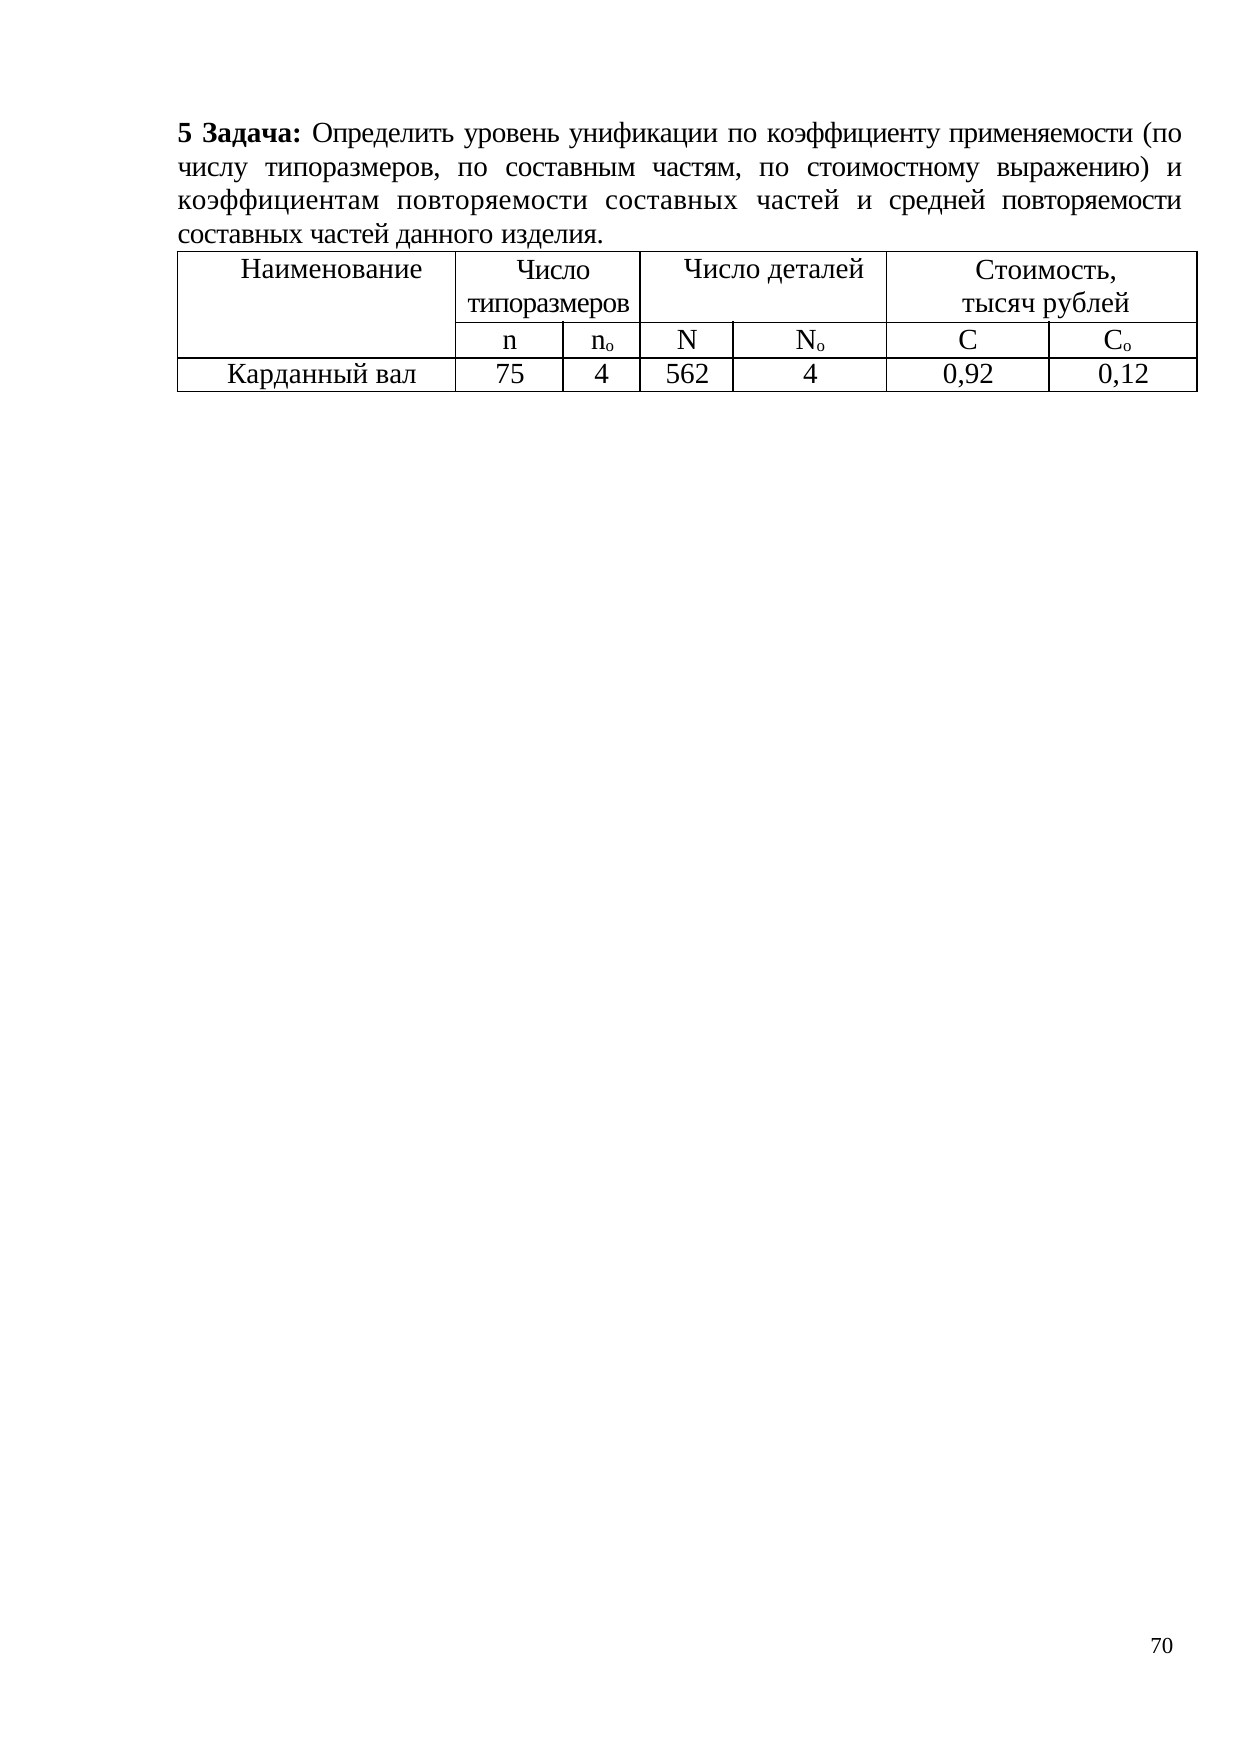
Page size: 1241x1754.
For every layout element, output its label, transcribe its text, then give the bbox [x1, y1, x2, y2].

table_cell Карданный вал [178, 359, 455, 391]
table_cell 562 [641, 359, 732, 391]
table_header Стоимость, тысяч рублей [887, 252, 1196, 321]
table_cell 0,12 [1050, 359, 1196, 391]
list Задача: Определить уровень унификации по коэффициенту применяемости (по числу типоразмеров, по составным частям, по стоимостному выражению) и коэффициентам повторяемости составных частей и средней повторяемости составных частей данного изделия. [177, 115, 1182, 249]
table_cell С [887, 323, 1048, 357]
table_header Число деталей [641, 252, 886, 321]
table_cell 75 [456, 359, 562, 391]
table_cell No [734, 323, 886, 357]
table_cell N [641, 323, 732, 357]
table_cell no [564, 323, 639, 357]
table_header Число типоразмеров [456, 252, 639, 321]
table_header Наименование [178, 252, 455, 357]
table_cell 4 [734, 359, 886, 391]
table_cell 4 [564, 359, 639, 391]
table_cell 0,92 [887, 359, 1048, 391]
table_cell Co [1050, 323, 1196, 357]
table_cell n [456, 323, 562, 357]
